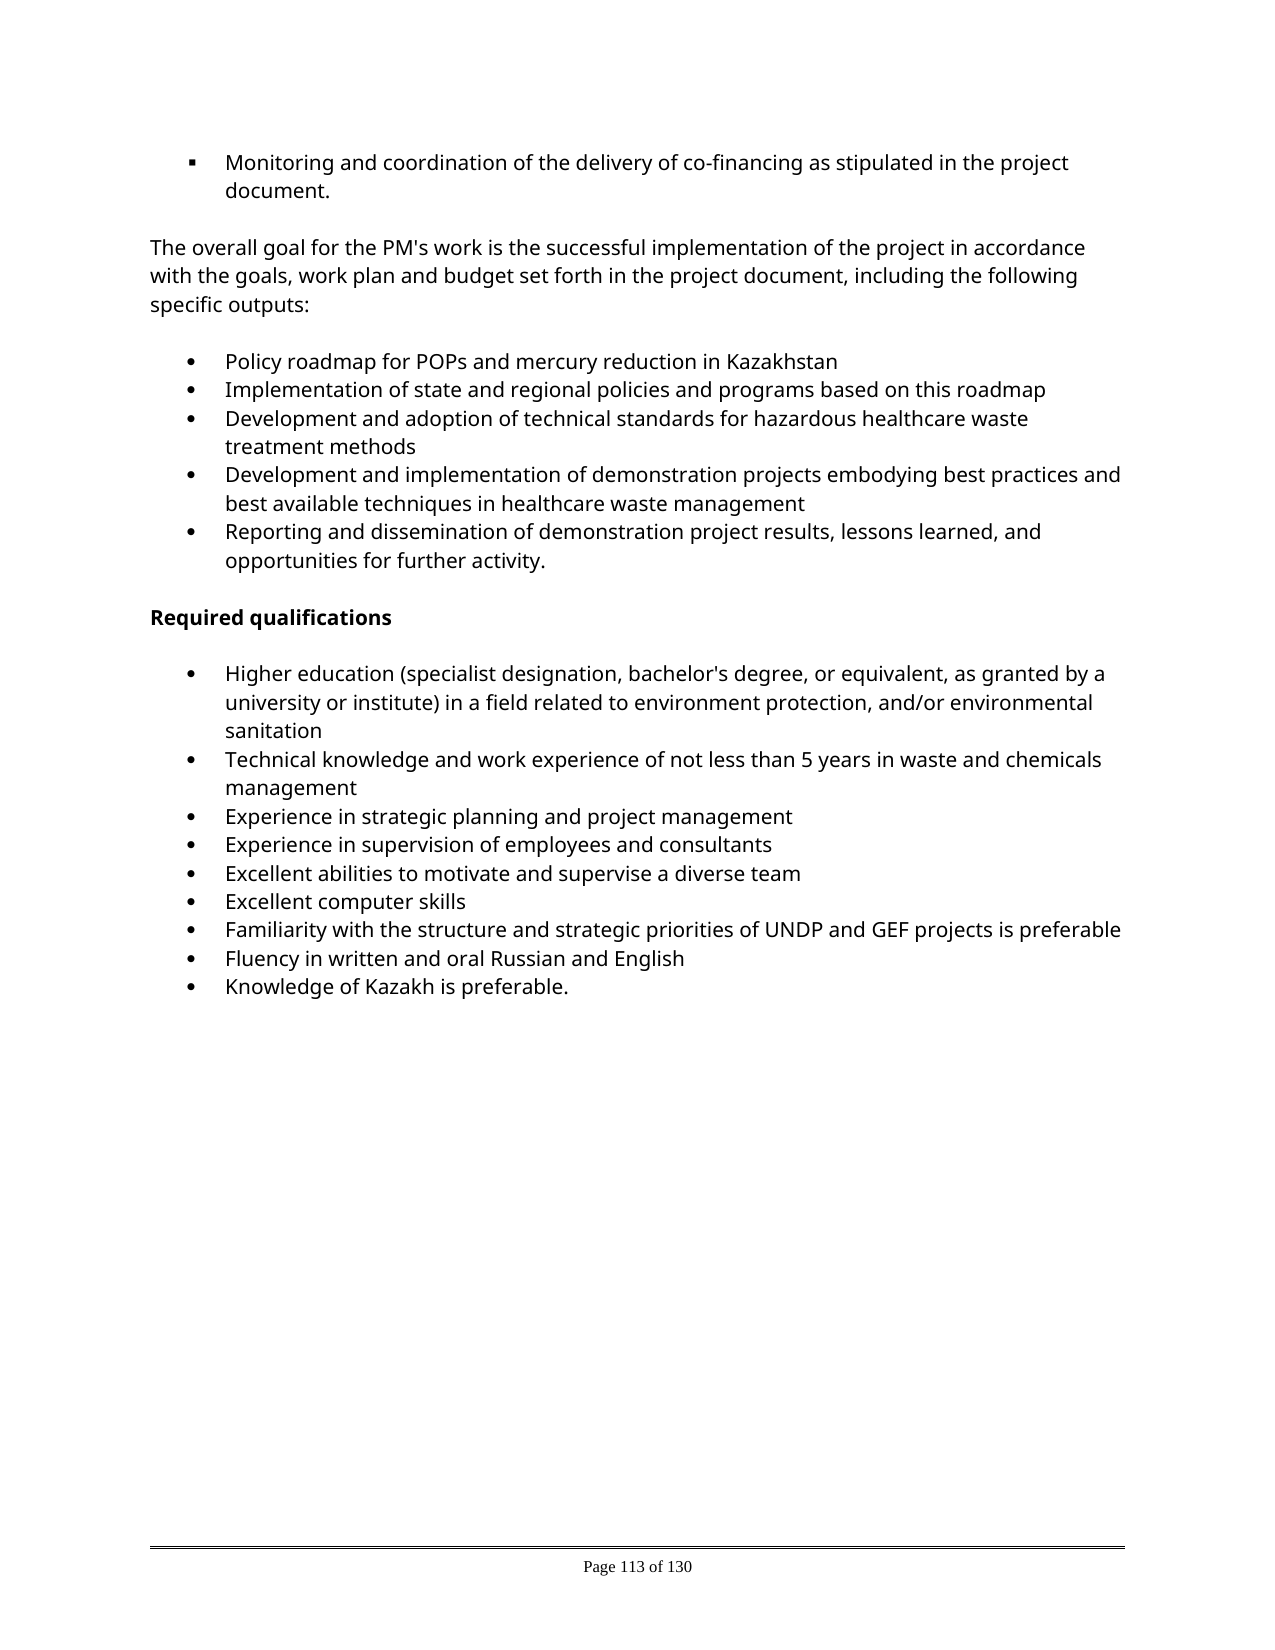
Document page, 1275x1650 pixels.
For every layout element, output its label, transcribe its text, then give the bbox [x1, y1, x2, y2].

list Implementation of state and regional policies and programs based on this roadmap [187, 375, 1125, 404]
list Fluency in written and oral Russian and English [187, 944, 1125, 972]
list Technical knowledge and work experience of not less than 5 years in waste and chemicals management [187, 745, 1125, 802]
list Development and implementation of demonstration projects embodying best practices and best available techniques in healthcare waste management [187, 461, 1125, 517]
list Higher education (specialist designation, bachelor's degree, or equivalent, as granted by a university or institute) in a field related to environment protection, and/or environmental sanitation [187, 659, 1125, 745]
list Reporting and dissemination of demonstration project results, lessons learned, and opportunities for further activity. [187, 517, 1125, 574]
list Monitoring and coordination of the delivery of co-financing as stipulated in the project document. [187, 148, 1125, 204]
list Experience in supervision of employees and consultants [187, 830, 1125, 859]
list Knowledge of Kazakh is preferable. [187, 972, 1125, 1001]
list Excellent computer skills [187, 887, 1125, 916]
list Familiarity with the structure and strategic priorities of UNDP and GEF projects is preferable [187, 916, 1125, 944]
list Excellent abilities to motivate and supervise a diverse team [187, 859, 1125, 887]
list Development and adoption of technical standards for hazardous healthcare waste treatment methods [187, 404, 1125, 461]
list Policy roadmap for POPs and mercury reduction in Kazakhstan [187, 347, 1125, 375]
text Required qualifications [150, 603, 1125, 631]
list Experience in strategic planning and project management [187, 802, 1125, 830]
text The overall goal for the PM's work is the successful implementation of the project in accordance with the goals, work plan and budget set forth in the project document, including the following specific outputs: [150, 233, 1125, 318]
